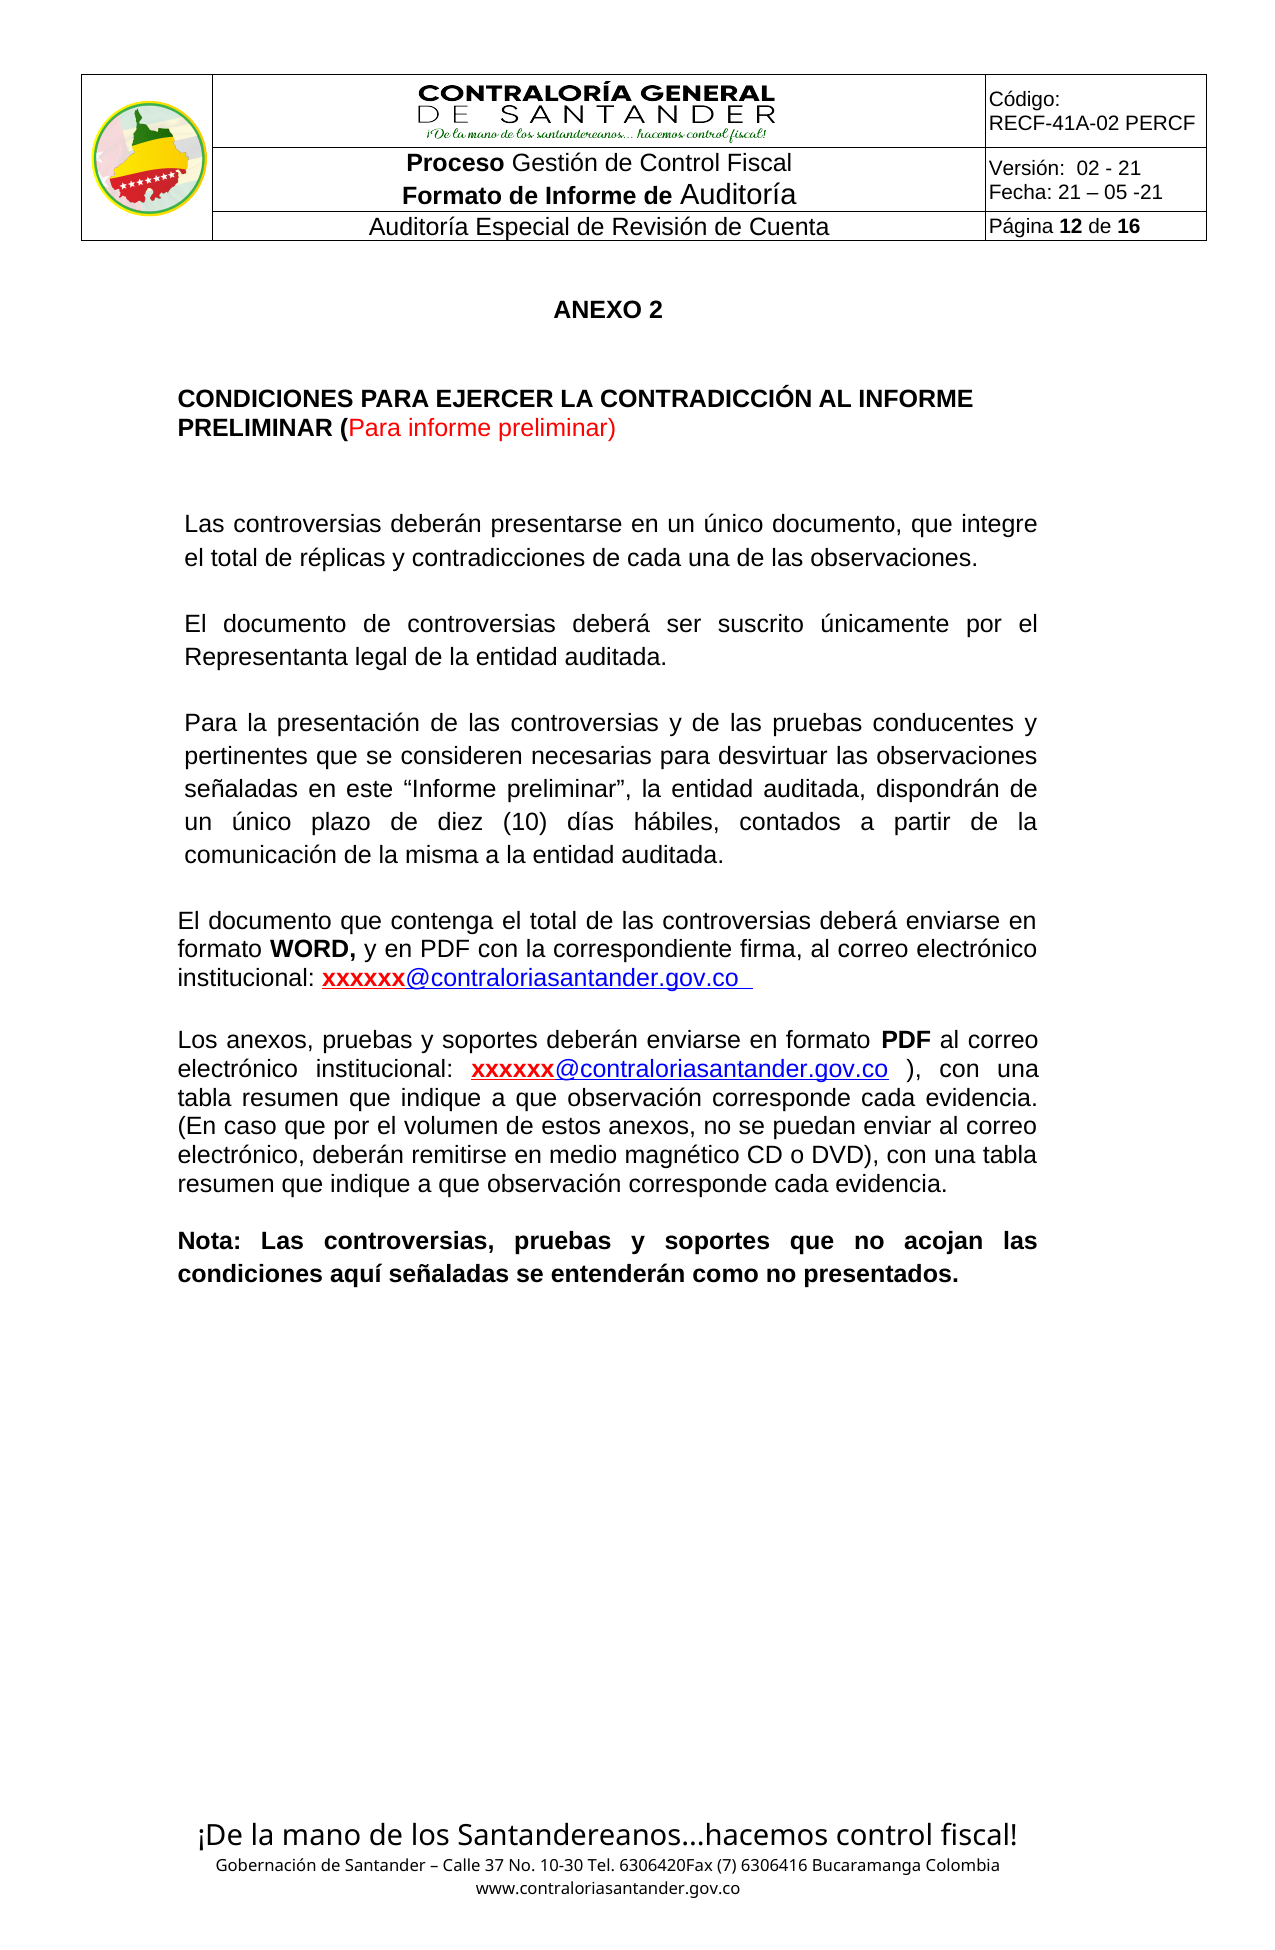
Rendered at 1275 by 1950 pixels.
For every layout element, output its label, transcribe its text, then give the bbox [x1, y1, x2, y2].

picture [85, 95, 209, 221]
text El documento que contenga el total de las controversias deberá enviarse en formato WORD, y en PDF con la correspondiente firma, al correo electrónico institucional: xxxxxx@contraloriasantander.gov.co [177, 906, 1039, 992]
text Para la presentación de las controversias y de las pruebas conducentes y pertinentes que se consideren necesarias para desvirtuar las observaciones señaladas en este “Informe preliminar”, la entidad auditada, dispondrán de un único plazo de diez (10) días hábiles, contados a partir de la comunicación de la misma a la entidad auditada. [184, 708, 1039, 868]
text Nota: Las controversias, pruebas y soportes que no acojan las condiciones aquí señaladas se entenderán como no presentados. [177, 1226, 1039, 1288]
text Las controversias deberán presentarse en un único documento, que integre el total de réplicas y contradicciones de cada una de las observaciones. [184, 509, 1039, 571]
text El documento de controversias deberá ser suscrito únicamente por el Representanta legal de la entidad auditada. [184, 608, 1039, 670]
text Los anexos, pruebas y soportes deberán enviarse en formato PDF al correo electrónico institucional: xxxxxx@contraloriasantander.gov.co ), con una tabla resumen que indique a que observación corresponde cada evidencia. (En caso que por el volumen de estos anexos, no se puedan enviar al correo electrónico, deberán remitirse en medio magnético CD o DVD), con una tabla resumen que indique a que observación corresponde cada evidencia. [177, 1025, 1039, 1197]
picture [415, 75, 783, 148]
text CONDICIONES PARA EJERCER LA CONTRADICCIÓN AL INFORME PRELIMINAR (Para informe preliminar) [177, 384, 1039, 441]
text ANEXO 2 [177, 295, 1039, 324]
